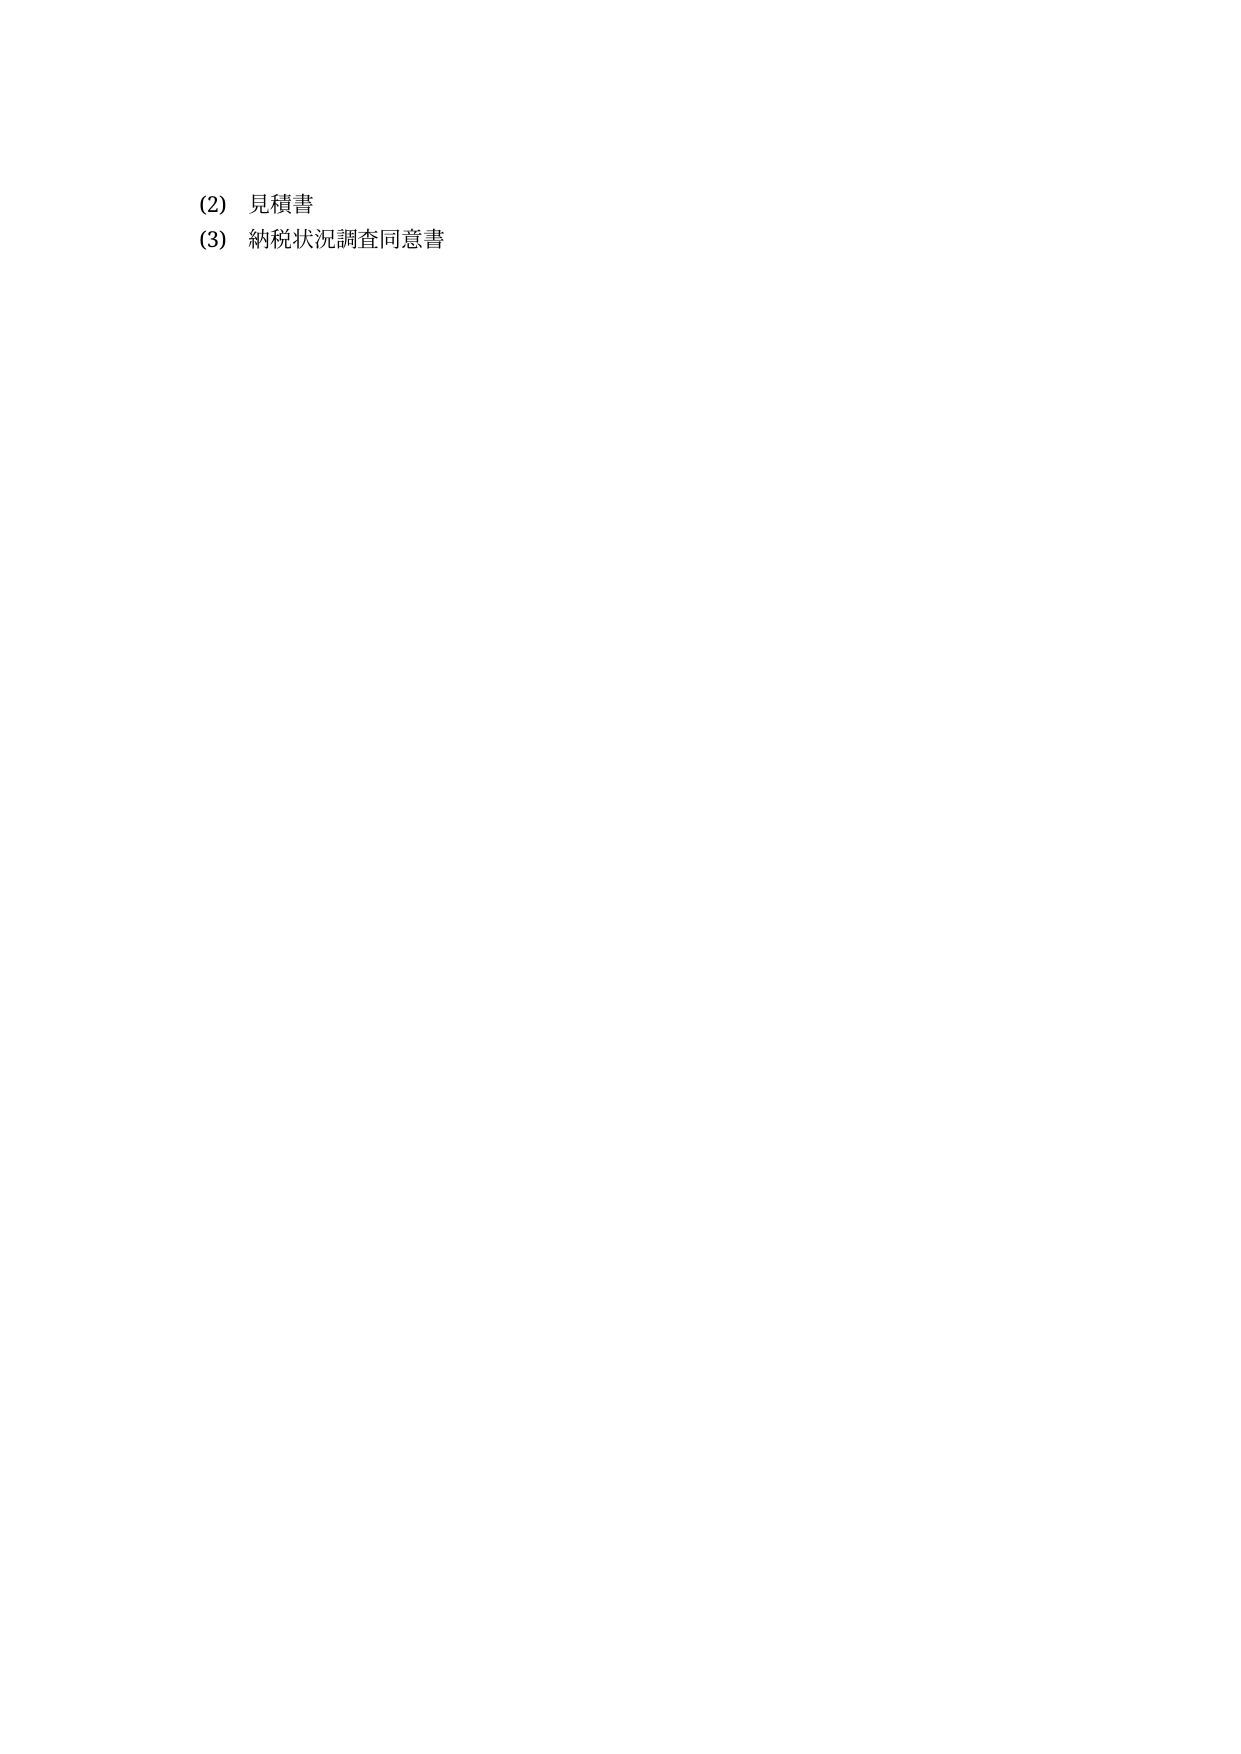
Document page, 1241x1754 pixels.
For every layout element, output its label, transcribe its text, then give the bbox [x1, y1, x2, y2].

text (2) 見積書 [177, 186, 1063, 221]
text (3) 納税状況調査同意書 [177, 221, 1063, 256]
